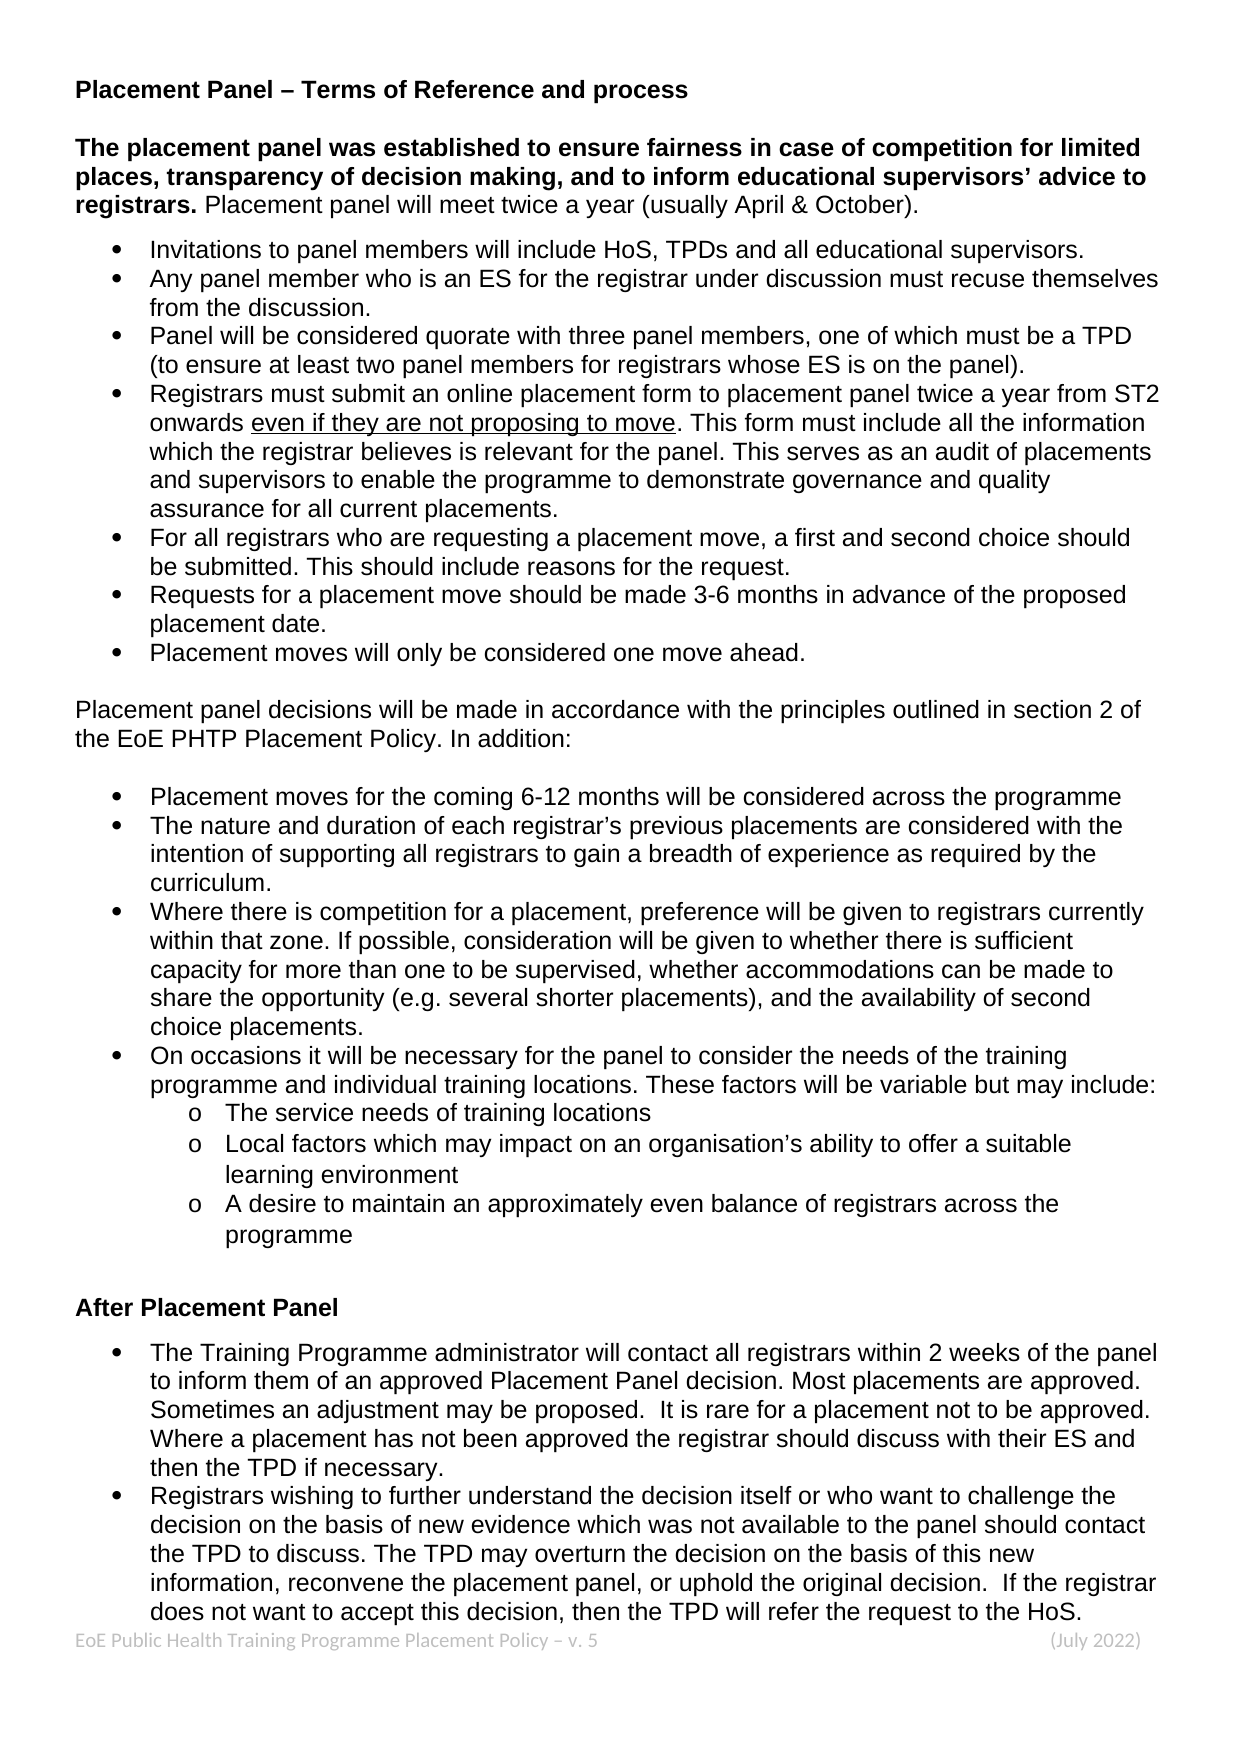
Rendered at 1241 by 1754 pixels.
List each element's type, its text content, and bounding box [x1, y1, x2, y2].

list Placement moves will only be considered one move ahead. [112, 638, 1165, 667]
list Where there is competition for a placement, preference will be given to registrars currently within that zone. If possible, consideration will be given to whether there is sufficient capacity for more than one to be supervised, whether accommodations can be made to share the opportunity (e.g. several shorter placements), and the availability of second choice placements. [112, 897, 1165, 1041]
list The service needs of training locations [187, 1098, 1165, 1129]
text After Placement Panel [75, 1293, 1165, 1322]
list Panel will be considered quorate with three panel members, one of which must be a TPD (to ensure at least two panel members for registrars whose ES is on the panel). [112, 321, 1165, 379]
list A desire to maintain an approximately even balance of registrars across the programme [187, 1189, 1165, 1249]
list The Training Programme administrator will contact all registrars within 2 weeks of the panel to inform them of an approved Placement Panel decision. Most placements are approved. Sometimes an adjustment may be proposed. It is rare for a placement not to be approved. Where a placement has not been approved the registrar should discuss with their ES and then the TPD if necessary. [112, 1337, 1165, 1481]
text Placement panel decisions will be made in accordance with the principles outlined in section 2 of the EoE PHTP Placement Policy. In addition: [75, 696, 1165, 753]
list For all registrars who are requesting a placement move, a first and second choice should be submitted. This should include reasons for the request. [112, 523, 1165, 580]
list Registrars must submit an online placement form to placement panel twice a year from ST2 onwards even if they are not proposing to move. This form must include all the information which the registrar believes is relevant for the panel. This serves as an audit of placements and supervisors to enable the programme to demonstrate governance and quality assurance for all current placements. [112, 379, 1165, 523]
list Requests for a placement move should be made 3-6 months in advance of the proposed placement date. [112, 580, 1165, 638]
list On occasions it will be necessary for the panel to consider the needs of the training programme and individual training locations. These factors will be variable but may include: [112, 1041, 1165, 1098]
list The nature and duration of each registrar’s previous placements are considered with the intention of supporting all registrars to gain a breadth of experience as required by the curriculum. [112, 811, 1165, 897]
list Any panel member who is an ES for the registrar under discussion must recuse themselves from the discussion. [112, 264, 1165, 321]
text The placement panel was established to ensure fairness in case of competition for limited places, transparency of decision making, and to inform educational supervisors’ advice to registrars. Placement panel will meet twice a year (usually April & October). [75, 133, 1165, 219]
list Registrars wishing to further understand the decision itself or who want to challenge the decision on the basis of new evidence which was not available to the panel should contact the TPD to discuss. The TPD may overturn the decision on the basis of this new information, reconvene the placement panel, or uphold the original decision. If the registrar does not want to accept this decision, then the TPD will refer the request to the HoS. [112, 1481, 1165, 1625]
list Placement moves for the coming 6-12 months will be considered across the programme [112, 782, 1165, 811]
list Local factors which may impact on an organisation’s ability to offer a suitable learning environment [187, 1129, 1165, 1189]
text Placement Panel – Terms of Reference and process [75, 75, 1165, 104]
list Invitations to panel members will include HoS, TPDs and all educational supervisors. [112, 235, 1165, 264]
